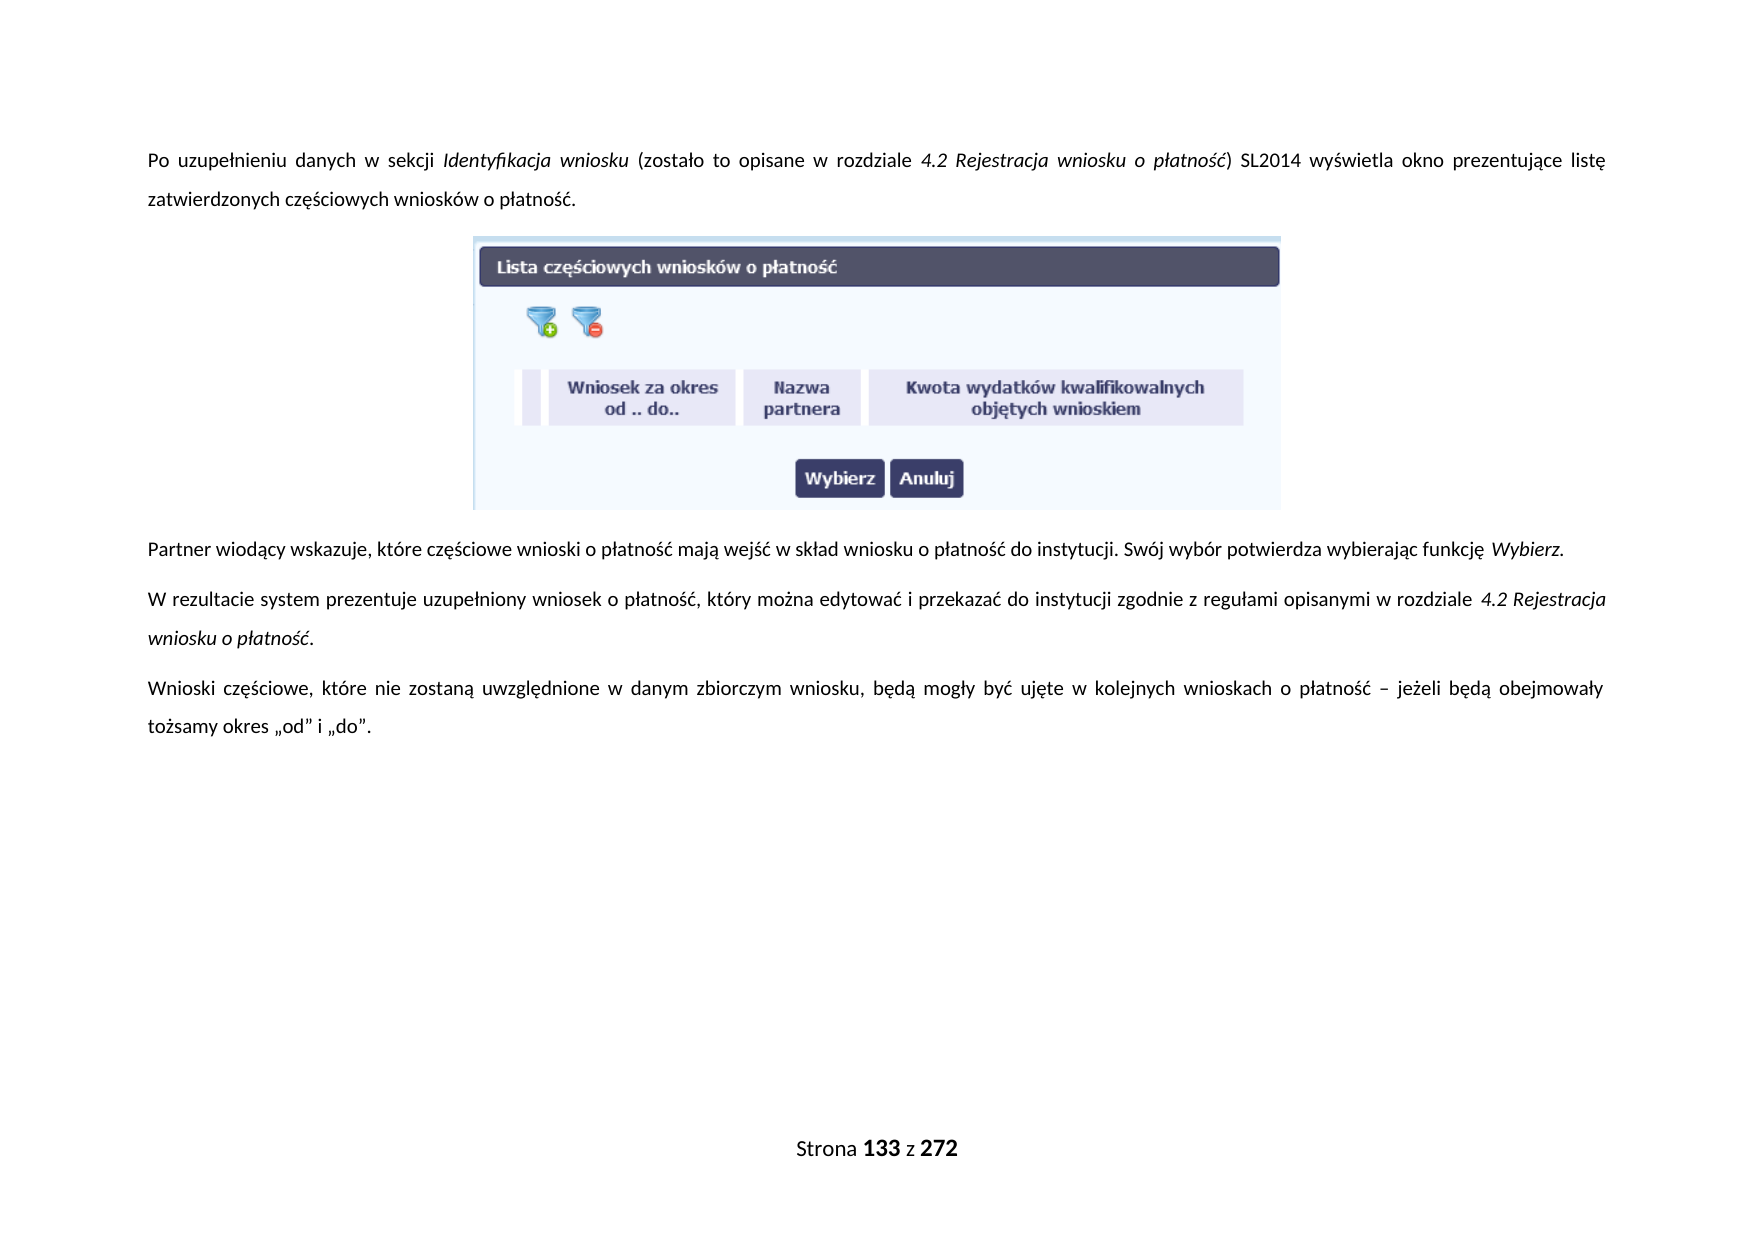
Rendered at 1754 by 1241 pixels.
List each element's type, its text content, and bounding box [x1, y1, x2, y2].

text W rezultacie system prezentuje uzupełniony wniosek o płatność, który można edytować i przekazać do instytucji zgodnie z regułami opisanymi w rozdziale 4.2 Rejestracja wniosku o płatność. [148, 587, 1606, 650]
text Po uzupełnieniu danych w sekcji Identyfikacja wniosku (zostało to opisane w rozdziale 4.2 Rejestracja wniosku o płatność) SL2014 wyświetla okno prezentujące listę zatwierdzonych częściowych wniosków o płatność. [148, 148, 1606, 211]
text Wnioski częściowe, które nie zostaną uwzględnione w danym zbiorczym wniosku, będą mogły być ujęte w kolejnych wnioskach o płatność – jeżeli będą obejmowały tożsamy okres „od” i „do”. [148, 675, 1606, 739]
text Partner wiodący wskazuje, które częściowe wnioski o płatność mają wejść w skład wniosku o płatność do instytucji. Swój wybór potwierdza wybierając funkcję Wybierz. [148, 536, 1606, 561]
picture [473, 236, 1281, 510]
